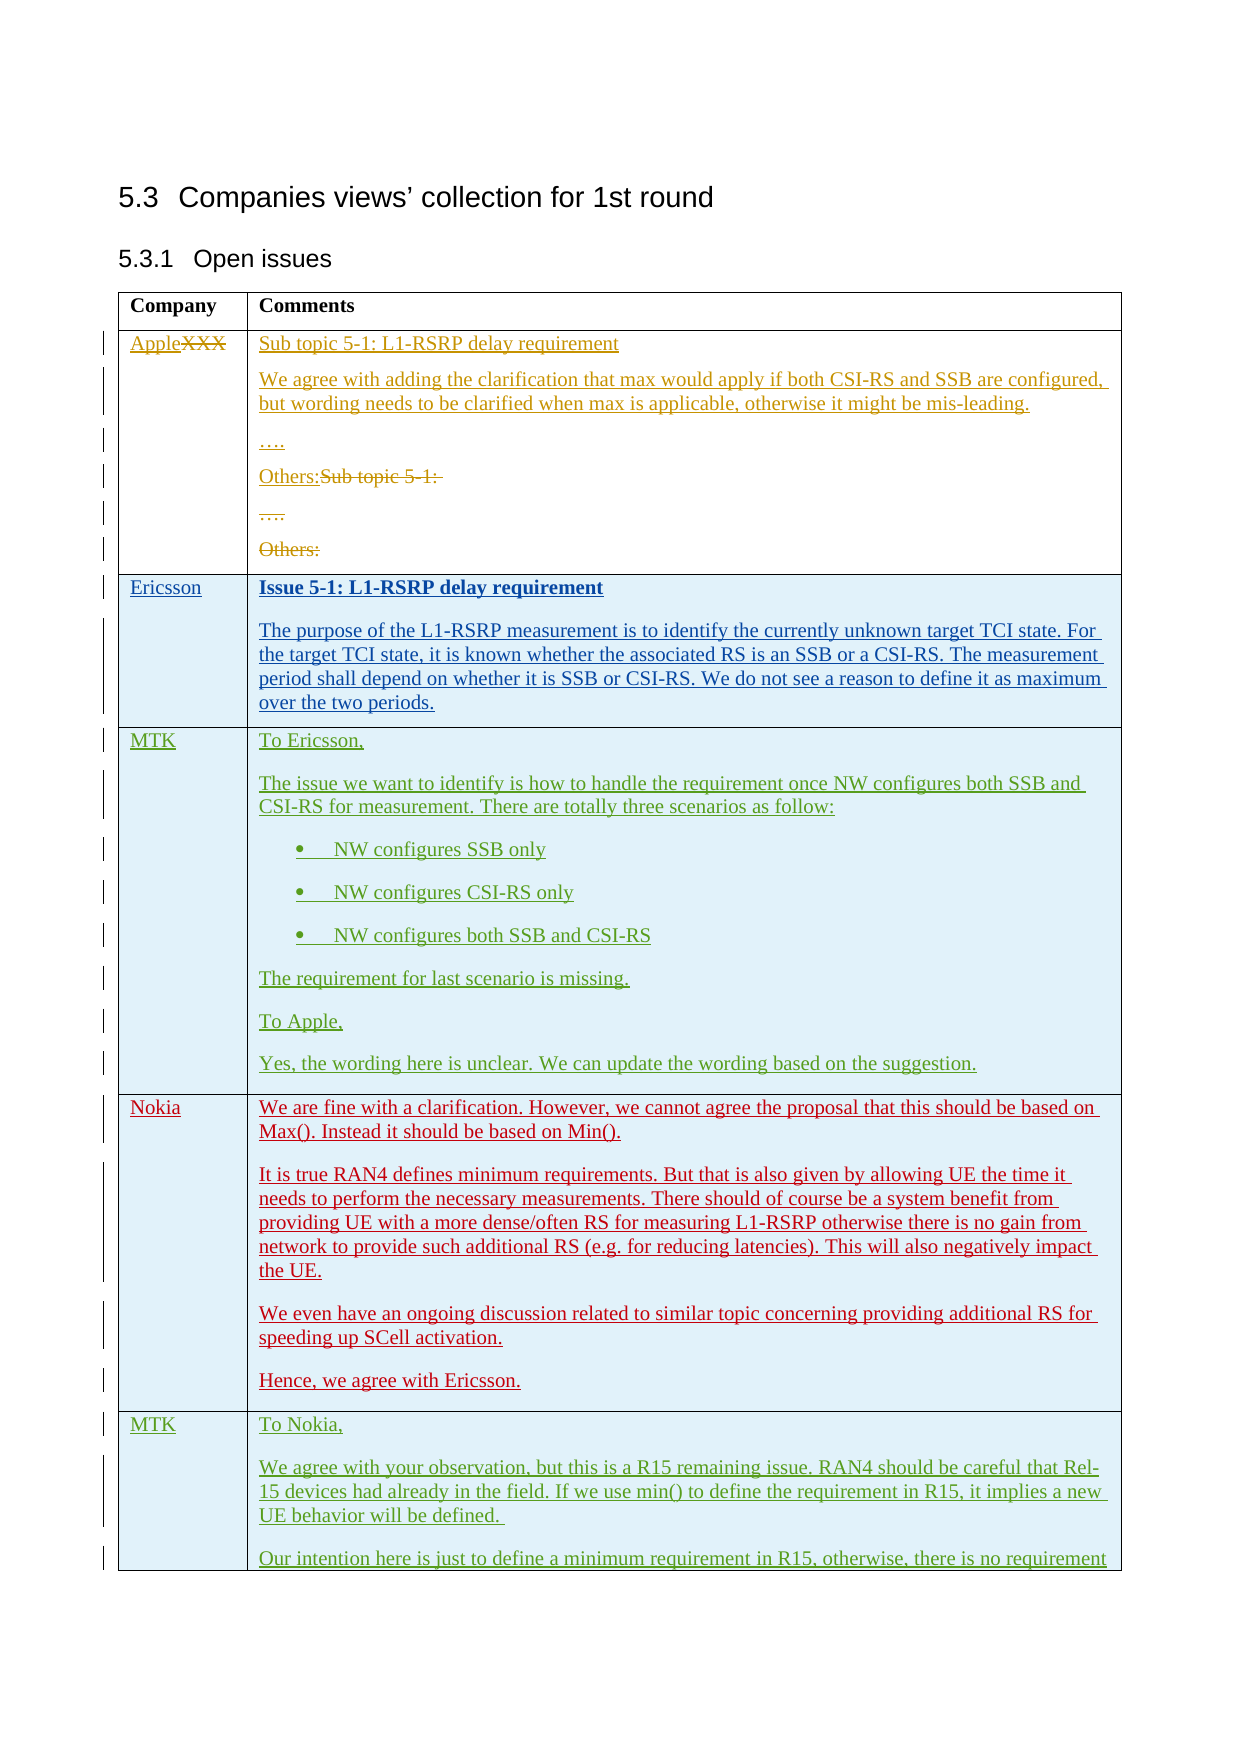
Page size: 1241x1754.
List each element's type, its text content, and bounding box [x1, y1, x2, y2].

subtitle Companies views’ collection for 1st round [118, 179, 1122, 213]
table_header Company [119, 293, 247, 329]
subtitle Open issues [118, 244, 1122, 273]
table_cell [119, 331, 247, 574]
table_cell [248, 331, 1121, 574]
table_header Comments [248, 293, 1121, 329]
